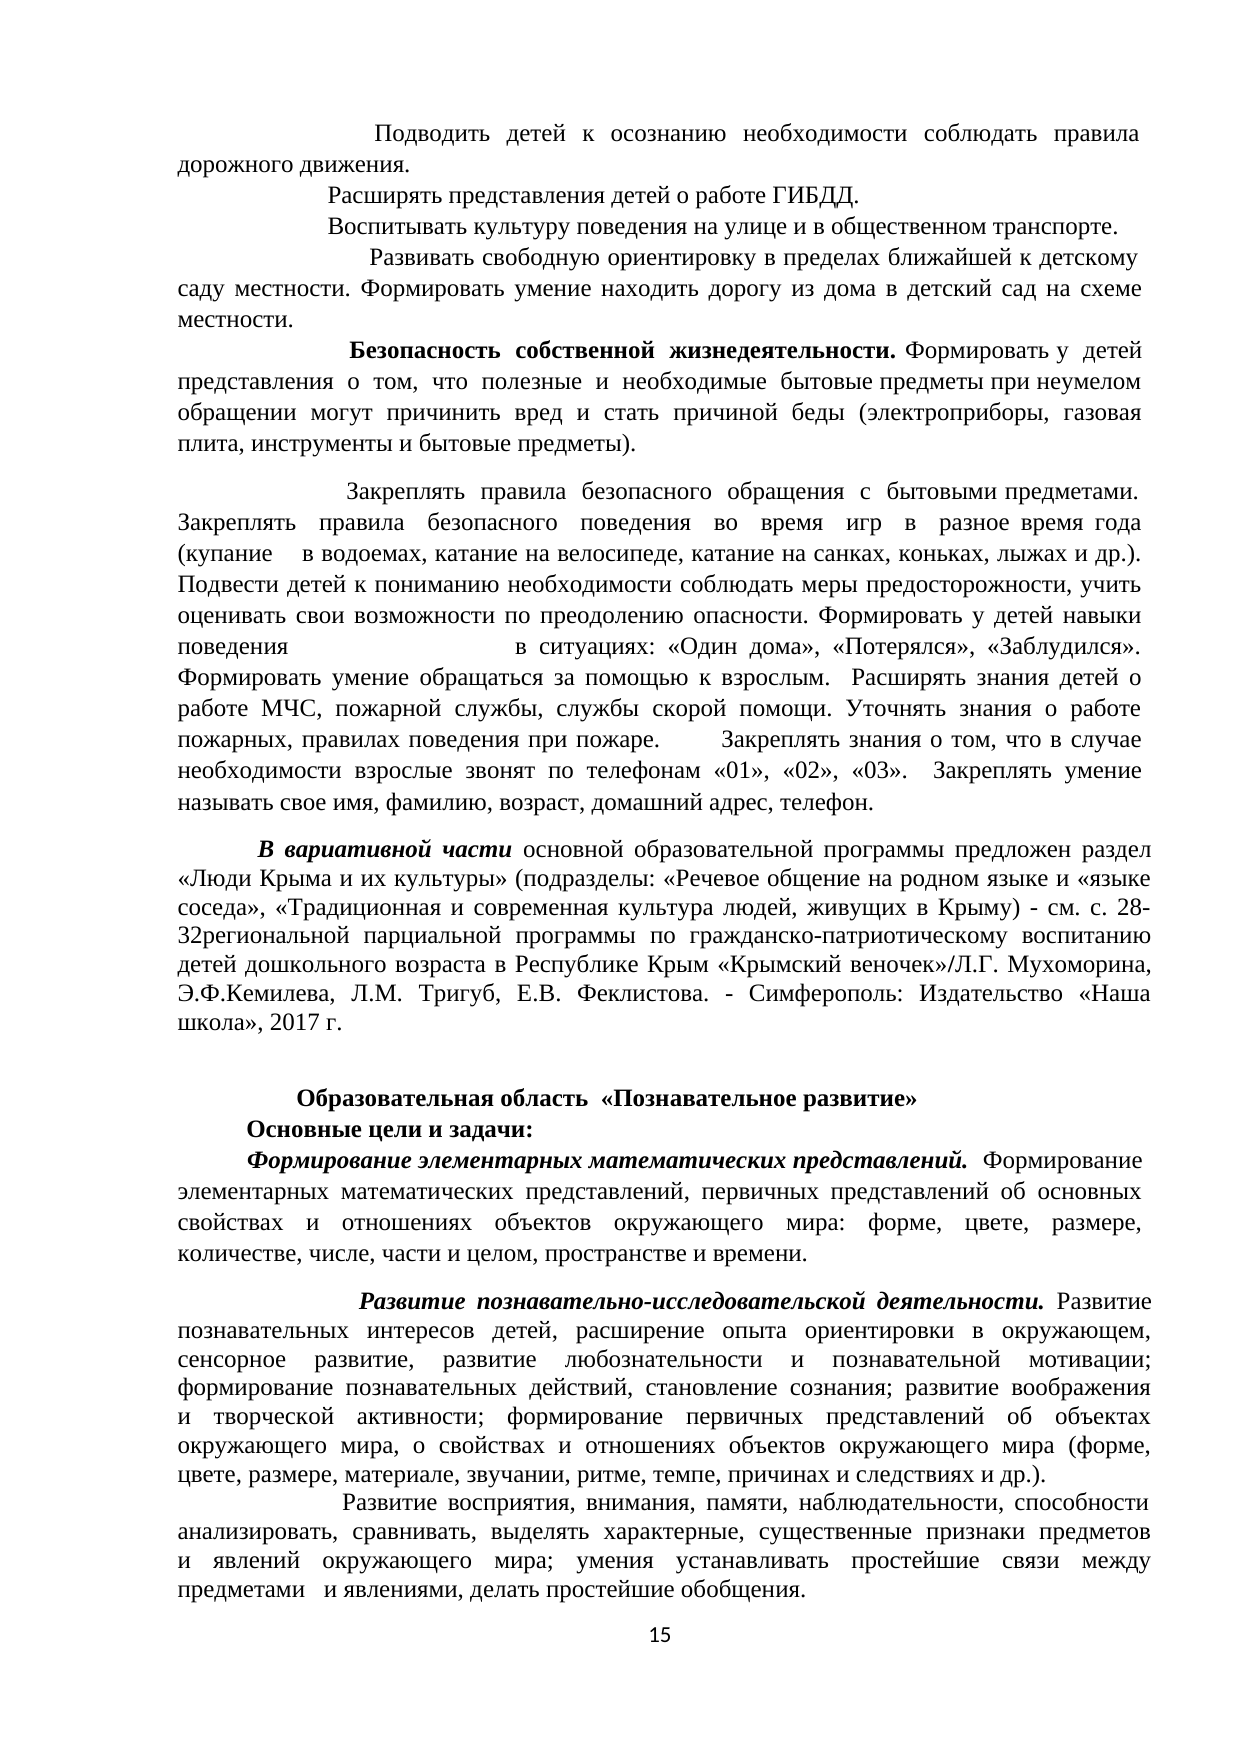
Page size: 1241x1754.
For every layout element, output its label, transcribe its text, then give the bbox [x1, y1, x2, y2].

text Закреплять правила безопасного обращения с бытовыми предметами. Закреплять правила безопасного поведения во время игр в разное время года (купание в водоемах, катание на велосипеде, катание на санках, коньках, лыжах и др.). Подвести детей к пониманию необходимости соблюдать меры предосторожности, учить оценивать свои возможности по преодолению опасности. Формировать у детей навыки поведения в ситуациях: «Один дома», «Потерялся», «Заблудился». Формировать умение обращаться за помощью к взрослым. Расширять знания детей о работе МЧС, пожарной службы, службы скорой помощи. Уточнять знания о работе пожарных, правилах поведения при пожаре. Закреплять знания о том, что в случае необходимости взрослые звонят по телефонам «01», «02», «03». Закреплять умение называть свое имя, фамилию, возраст, домашний адрес, телефон. [177, 476, 1142, 815]
text Формирование элементарных математических представлений. Формирование элементарных математических представлений, первичных представлений об основных свойствах и отношениях объектов окружающего мира: форме, цвете, размере, количестве, числе, части и целом, пространстве и времени. [177, 1145, 1142, 1267]
text Подводить детей к осознанию необходимости соблюдать правила дорожного движения. [177, 118, 1142, 178]
text Развивать свободную ориентировку в пределах ближайшей к детскому саду местности. Формировать умение находить дорогу из дома в детский сад на схеме местности. [177, 242, 1142, 333]
text Безопасность собственной жизнедеятельности. Формировать у детей представления о том, что полезные и необходимые бытовые предметы при неумелом обращении могут причинить вред и стать причиной беды (электроприборы, газовая плита, инструменты и бытовые предметы). [177, 335, 1142, 457]
text Развитие познавательно-исследовательской деятельности. Развитие познавательных интересов детей, расширение опыта ориентировки в окружающем, сенсорное развитие, развитие любознательности и познавательной мотивации; формирование познавательных действий, становление сознания; развитие воображения и творческой активности; формирование первичных представлений об объектах окружающего мира, о свойствах и отношениях объектов окружающего мира (форме, цвете, размере, материале, звучании, ритме, темпе, причинах и следствиях и др.). [177, 1286, 1152, 1487]
text Расширять представления детей о работе ГИБДД. [177, 180, 1142, 209]
text Основные цели и задачи: [177, 1114, 1142, 1143]
text Развитие восприятия, внимания, памяти, наблюдательности, способности анализировать, сравнивать, выделять характерные, существенные признаки предметов и явлений окружающего мира; умения устанавливать простейшие связи между предметами и явлениями, делать простейшие обобщения. [177, 1487, 1152, 1602]
text В вариативной части основной образовательной программы предложен раздел «Люди Крыма и их культуры» (подразделы: «Речевое общение на родном языке и «языке соседа», «Традиционная и современная культура людей, живущих в Крыму) - см. с. 28-32региональной парциальной программы по гражданско-патриотическому воспитанию детей дошкольного возраста в Республике Крым «Крымский веночек»/Л.Г. Мухоморина, Э.Ф.Кемилева, Л.М. Тригуб, Е.В. Феклистова. - Симферополь: Издательство «Наша школа», 2017 г. [177, 834, 1152, 1036]
text Образовательная область «Познавательное развитие» [177, 1083, 1142, 1112]
text Воспитывать культуру поведения на улице и в общественном транспорте. [177, 211, 1142, 240]
